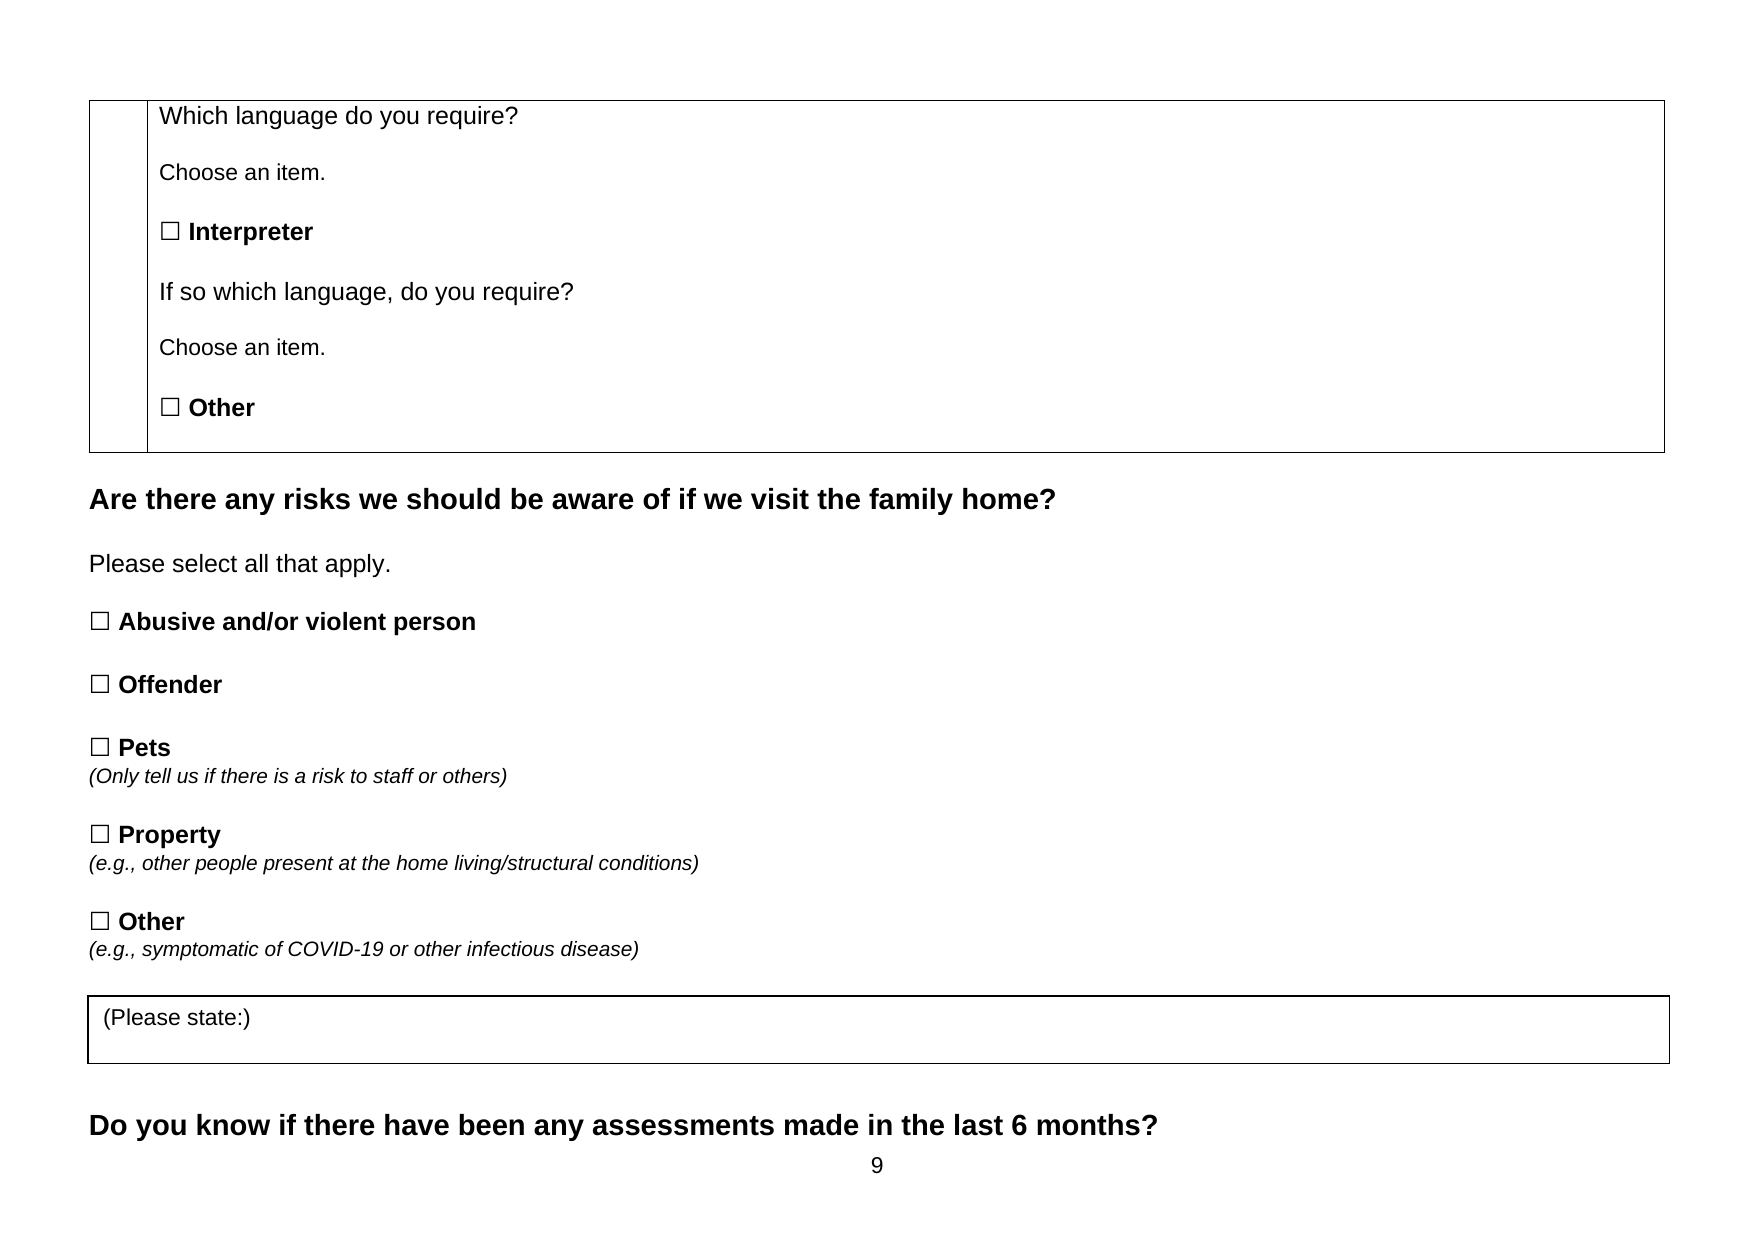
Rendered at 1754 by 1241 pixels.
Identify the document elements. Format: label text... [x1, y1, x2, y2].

text Other [89, 903, 1665, 937]
text Do you know if there have been any assessments made in the last 6 months? [89, 1108, 1665, 1142]
text (Only tell us if there is a risk to staff or others) [89, 764, 1665, 788]
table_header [148, 101, 1664, 452]
text Abusive and/or violent person [89, 604, 1665, 638]
text Please select all that apply. [89, 549, 1665, 578]
table_header [90, 101, 147, 452]
text (e.g., other people present at the home living/structural conditions) [89, 851, 1665, 874]
text Property [89, 816, 1665, 851]
text Are there any risks we should be aware of if we visit the family home? [89, 482, 1665, 515]
text (e.g., symptomatic of COVID-19 or other infectious disease) [89, 937, 1665, 961]
text Offender [89, 667, 1665, 701]
text Pets [89, 730, 1665, 764]
